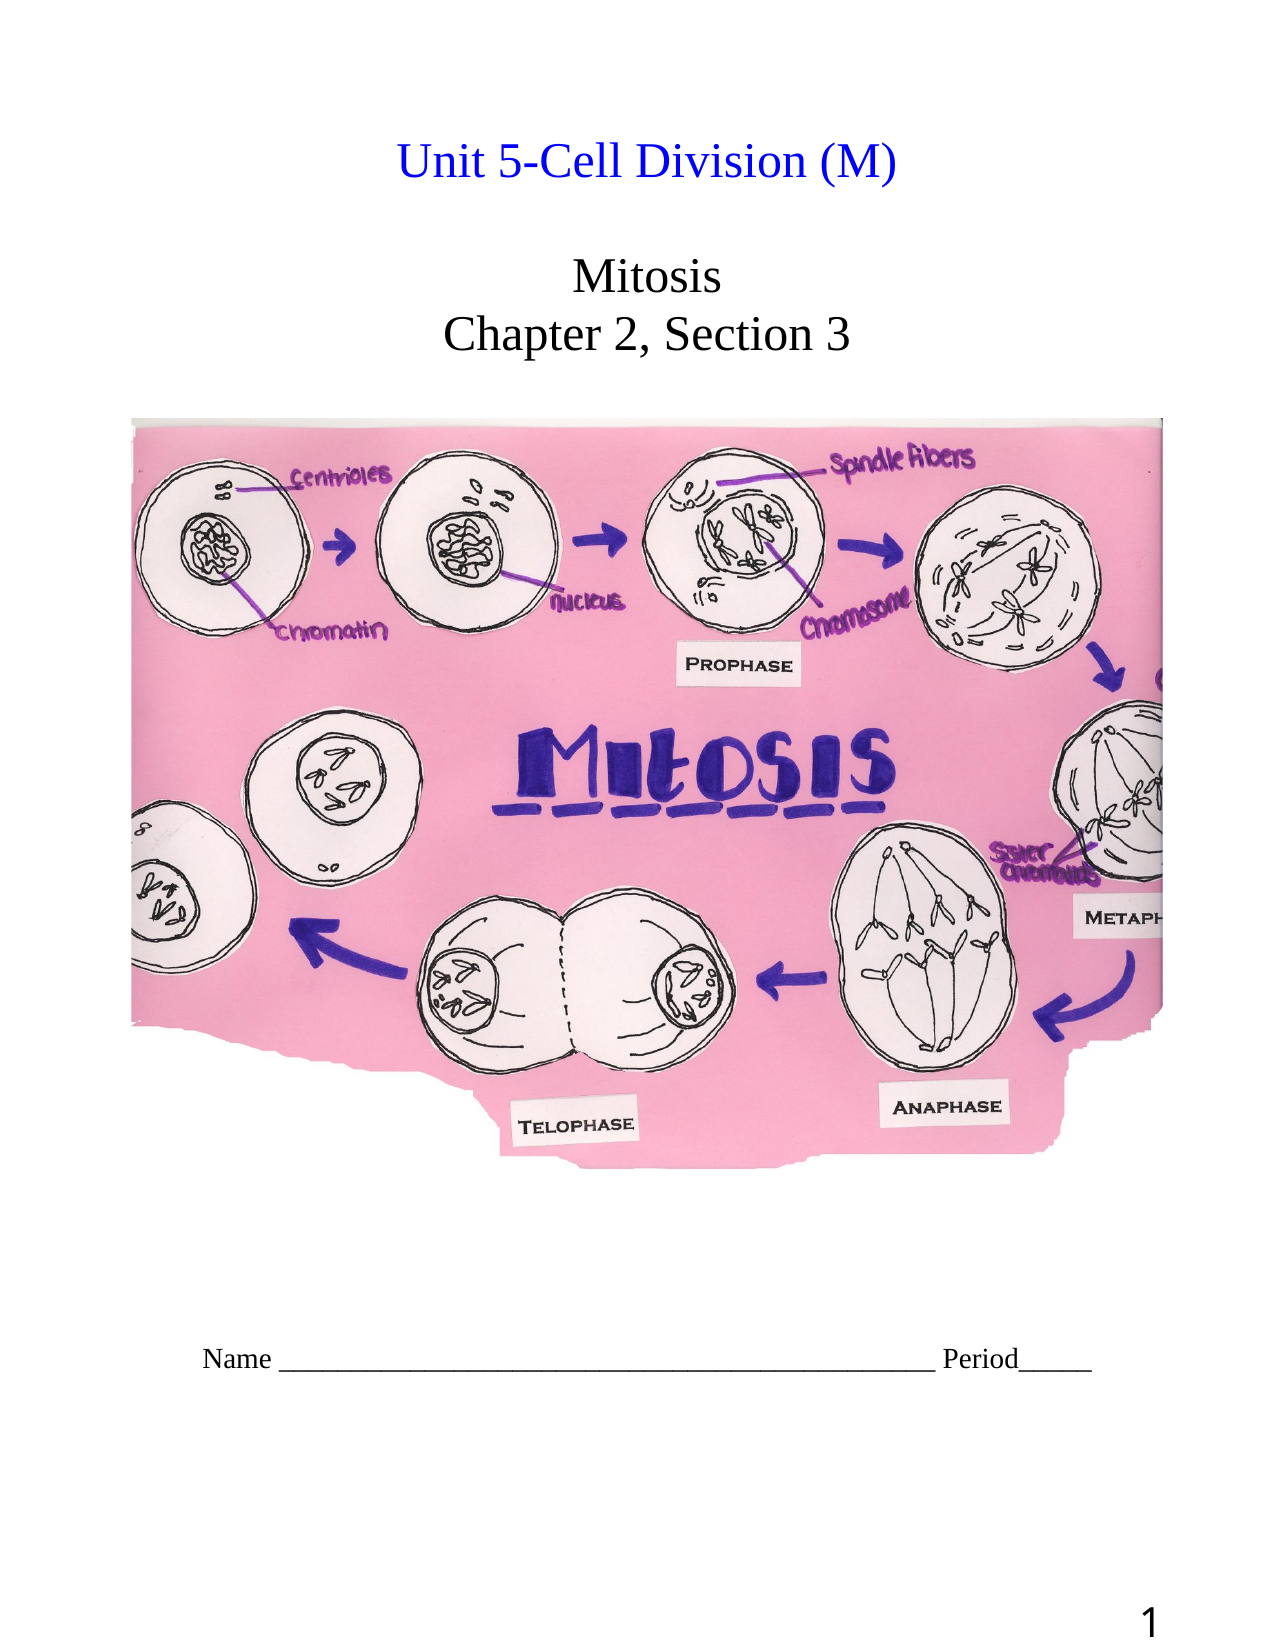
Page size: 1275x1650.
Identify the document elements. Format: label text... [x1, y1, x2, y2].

picture [131, 418, 1163, 1169]
text Unit 5-Cell Division (M) [131, 131, 1162, 189]
text Name _____________________________________________ Period_____ [131, 1341, 1162, 1375]
text Mitosis [131, 246, 1162, 304]
text Chapter 2, Section 3 [131, 304, 1162, 361]
